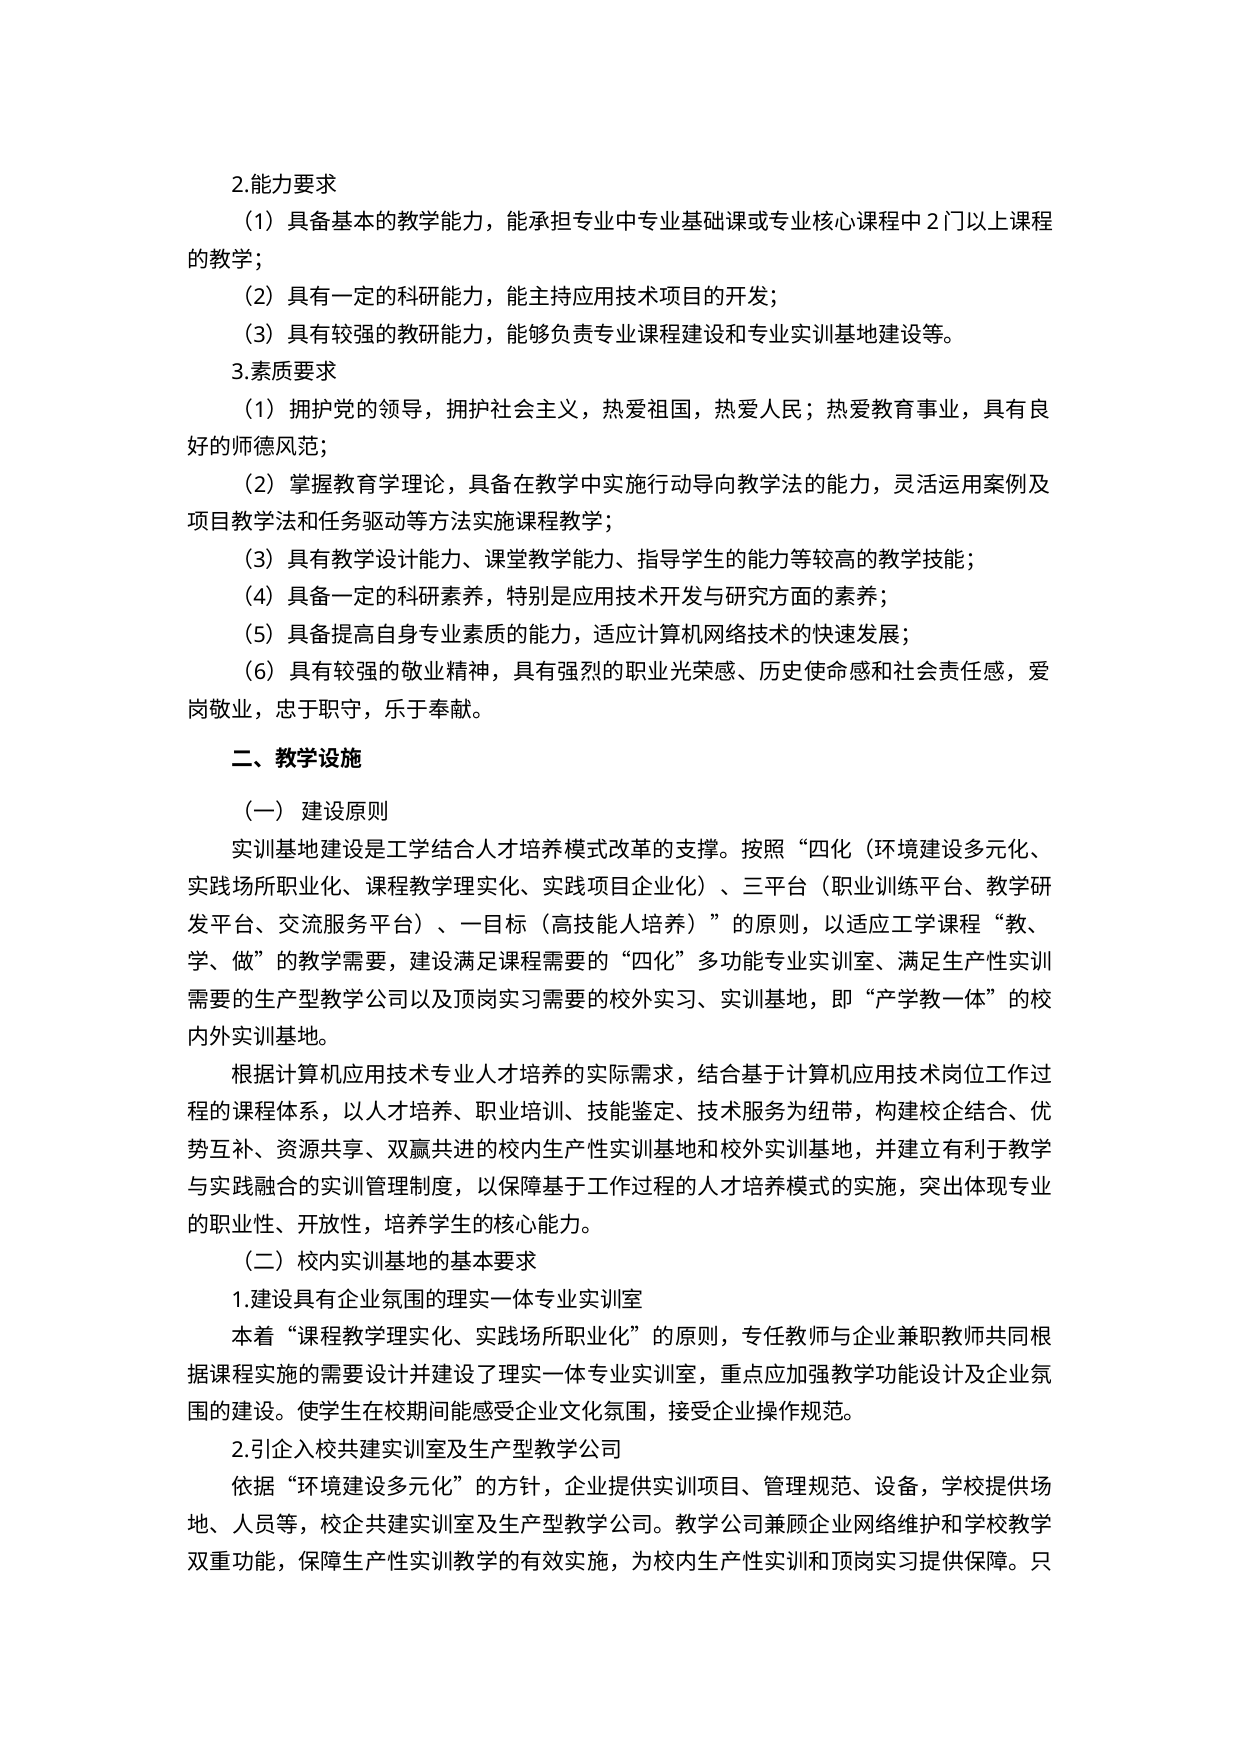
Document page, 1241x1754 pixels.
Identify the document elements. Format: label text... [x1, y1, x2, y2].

text 根据计算机应用技术专业人才培养的实际需求，结合基于计算机应用技术岗位工作过程的课程体系，以人才培养、职业培训、技能鉴定、技术服务为纽带，构建校企结合、优势互补、资源共享、双赢共进的校内生产性实训基地和校外实训基地，并建立有利于教学与实践融合的实训管理制度，以保障基于工作过程的人才培养模式的实施，突出体现专业的职业性、开放性，培养学生的核心能力。 [187, 1052, 1053, 1239]
text （2）具有一定的科研能力，能主持应用技术项目的开发； [187, 274, 1053, 312]
text 1.建设具有企业氛围的理实一体专业实训室 [187, 1277, 1053, 1314]
text （2）掌握教育学理论，具备在教学中实施行动导向教学法的能力，灵活运用案例及项目教学法和任务驱动等方法实施课程教学； [187, 462, 1053, 537]
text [187, 1464, 1053, 1577]
text （3）具有较强的教研能力，能够负责专业课程建设和专业实训基地建设等。 [187, 312, 1053, 349]
text （1）拥护党的领导，拥护社会主义，热爱祖国，热爱人民；热爱教育事业，具有良好的师德风范； [187, 387, 1053, 462]
text （6）具有较强的敬业精神，具有强烈的职业光荣感、历史使命感和社会责任感，爱岗敬业，忠于职守，乐于奉献。 [187, 649, 1053, 724]
text （5）具备提高自身专业素质的能力，适应计算机网络技术的快速发展； [187, 612, 1053, 649]
text 2.能力要求 [187, 162, 1053, 199]
text （4）具备一定的科研素养，特别是应用技术开发与研究方面的素养； [187, 574, 1053, 612]
text 2.引企入校共建实训室及生产型教学公司 [187, 1427, 1053, 1464]
text （3）具有教学设计能力、课堂教学能力、指导学生的能力等较高的教学技能； [187, 537, 1053, 574]
text 实训基地建设是工学结合人才培养模式改革的支撑。按照“四化（环境建设多元化、 实践场所职业化、课程教学理实化、实践项目企业化）、三平台（职业训练平台、教学研发平台、交流服务平台）、一目标（高技能人培养）”的原则，以适应工学课程“教、学、做”的教学需要，建设满足课程需要的“四化”多功能专业实训室、满足生产性实训需要的生产型教学公司以及顶岗实习需要的校外实习、实训基地，即“产学教一体”的校内外实训基地。 [187, 827, 1053, 1052]
text 本着“课程教学理实化、实践场所职业化”的原则，专任教师与企业兼职教师共同根据课程实施的需要设计并建设了理实一体专业实训室，重点应加强教学功能设计及企业氛围的建设。使学生在校期间能感受企业文化氛围，接受企业操作规范。 [187, 1314, 1053, 1427]
text 3.素质要求 [187, 349, 1053, 387]
text 二、教学设施 [187, 741, 1053, 773]
text （1）具备基本的教学能力，能承担专业中专业基础课或专业核心课程中2门以上课程的教学； [187, 199, 1053, 274]
text （一） 建设原则 [187, 789, 1053, 827]
text （二）校内实训基地的基本要求 [187, 1239, 1053, 1277]
